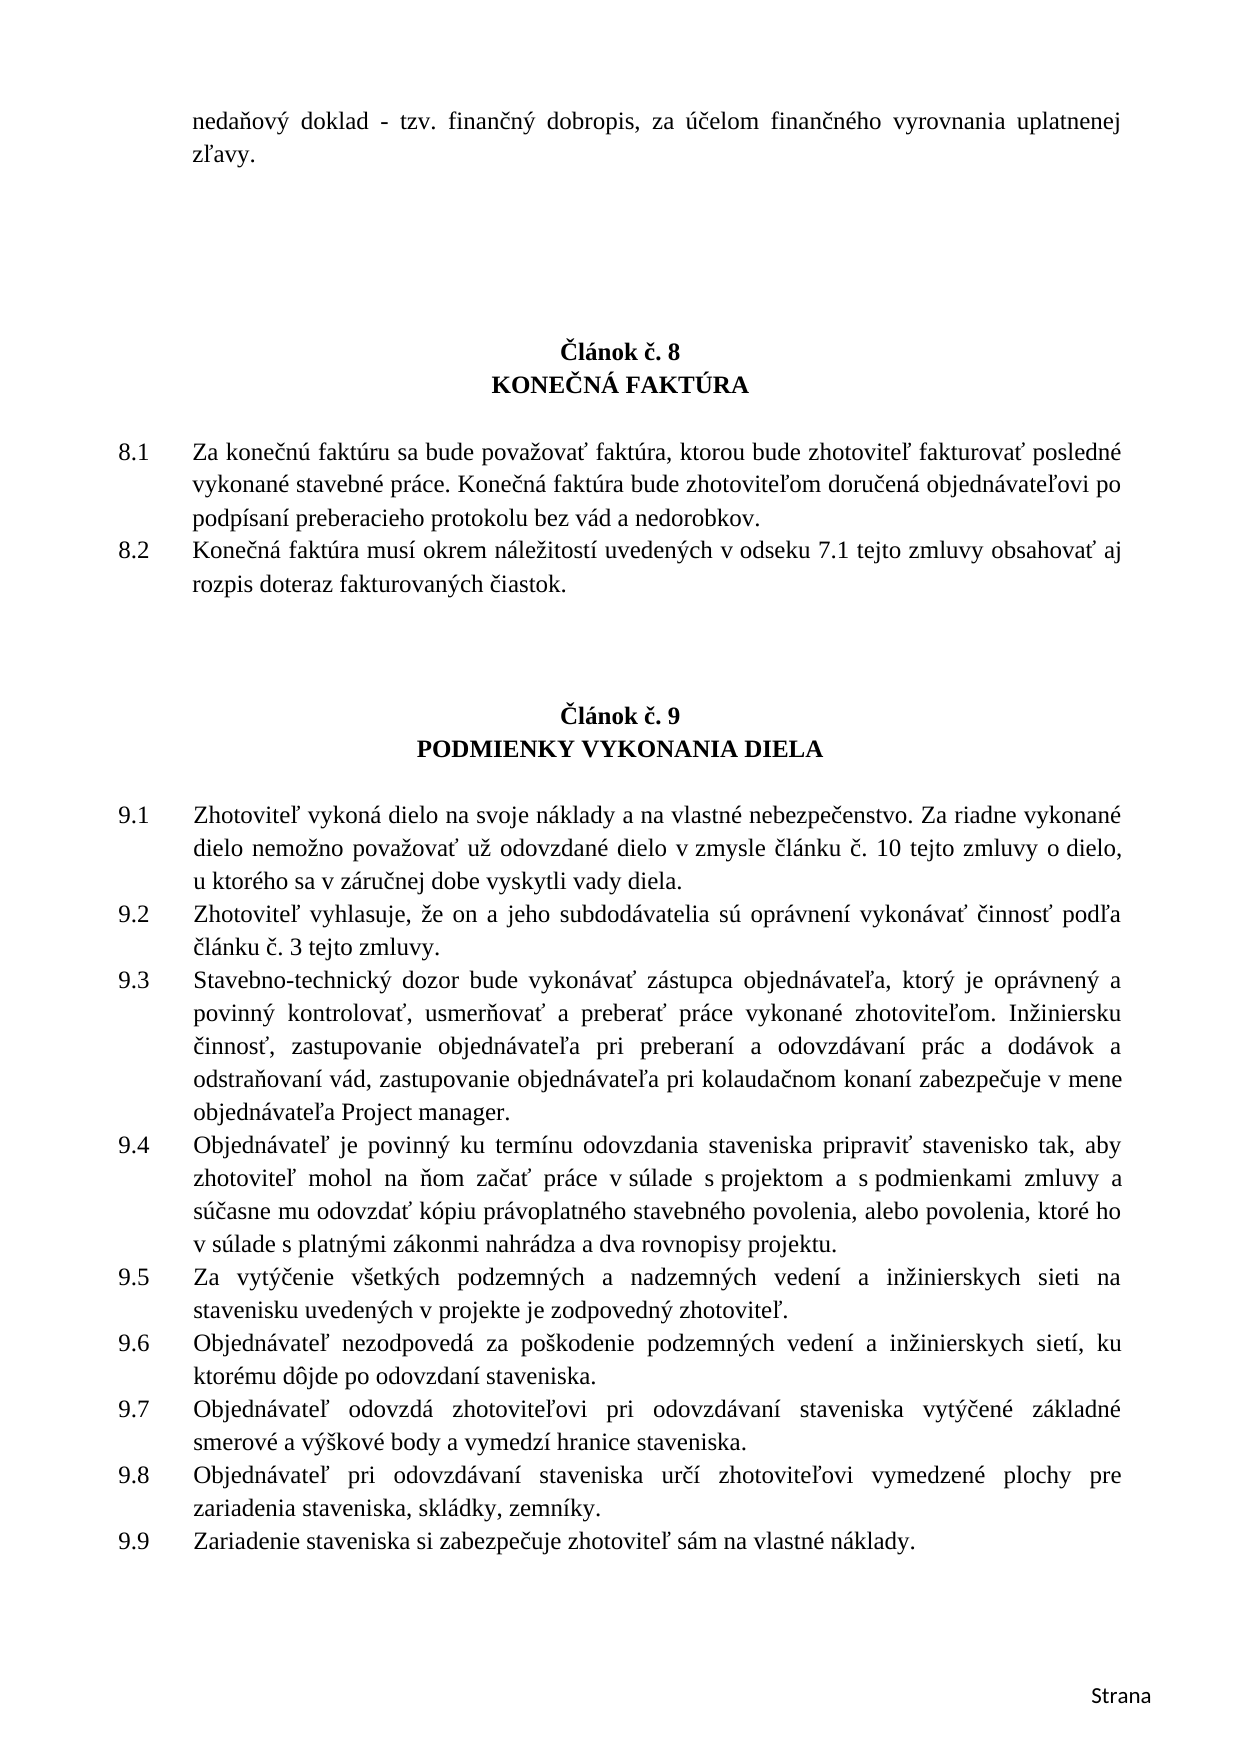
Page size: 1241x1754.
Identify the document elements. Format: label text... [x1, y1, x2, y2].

text Článok č. 8 [118, 337, 1122, 366]
list Objednávateľ nezodpovedá za poškodenie podzemných vedení a inžinierskych sietí, ku ktorému dôjde po odovzdaní staveniska. [118, 1328, 1122, 1390]
list Zariadenie staveniska si zabezpečuje zhotoviteľ sám na vlastné náklady. [118, 1526, 1122, 1555]
list Za vytýčenie všetkých podzemných a nadzemných vedení a inžinierskych sieti na stavenisku uvedených v projekte je zodpovedný zhotoviteľ. [118, 1262, 1122, 1324]
list Objednávateľ pri odovzdávaní staveniska určí zhotoviteľovi vymedzené plochy pre zariadenia staveniska, skládky, zemníky. [118, 1460, 1122, 1522]
list Zhotoviteľ vyhlasuje, že on a jeho subdodávatelia sú oprávnení vykonávať činnosť podľa článku č. 3 tejto zmluvy. [118, 899, 1122, 961]
list Konečná faktúra musí okrem náležitostí uvedených v odseku 7.1 tejto zmluvy obsahovať aj rozpis doteraz fakturovaných čiastok. [118, 536, 1122, 597]
list Za konečnú faktúru sa bude považovať faktúra, ktorou bude zhotoviteľ fakturovať posledné vykonané stavebné práce. Konečná faktúra bude zhotoviteľom doručená objednávateľovi po podpísaní preberacieho protokolu bez vád a nedorobkov. [118, 437, 1122, 531]
list Objednávateľ odovzdá zhotoviteľovi pri odovzdávaní staveniska vytýčené základné smerové a výškové body a vymedzí hranice staveniska. [118, 1394, 1122, 1456]
text Článok č. 9 [118, 701, 1122, 729]
list Zhotoviteľ vykoná dielo na svoje náklady a na vlastné nebezpečenstvo. Za riadne vykonané dielo nemožno považovať už odovzdané dielo v zmysle článku č. 10 tejto zmluvy o dielo, u ktorého sa v záručnej dobe vyskytli vady diela. [118, 800, 1122, 894]
list Stavebno-technický dozor bude vykonávať zástupca objednávateľa, ktorý je oprávnený a povinný kontrolovať, usmerňovať a preberať práce vykonané zhotoviteľom. Inžiniersku činnosť, zastupovanie objednávateľa pri preberaní a odovzdávaní prác a dodávok a odstraňovaní vád, zastupovanie objednávateľa pri kolaudačnom konaní zabezpečuje v mene objednávateľa Project manager. [118, 965, 1122, 1126]
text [192, 106, 1122, 168]
text PODMIENKY VYKONANIA DIELA [118, 734, 1122, 762]
list Objednávateľ je povinný ku termínu odovzdania staveniska pripraviť stavenisko tak, aby zhotoviteľ mohol na ňom začať práce v súlade s projektom a s podmienkami zmluvy a súčasne mu odovzdať kópiu právoplatného stavebného povolenia, alebo povolenia, ktoré ho v súlade s platnými zákonmi nahrádza a dva rovnopisy projektu. [118, 1130, 1122, 1258]
text KONEČNÁ FAKTÚRA [118, 371, 1122, 399]
